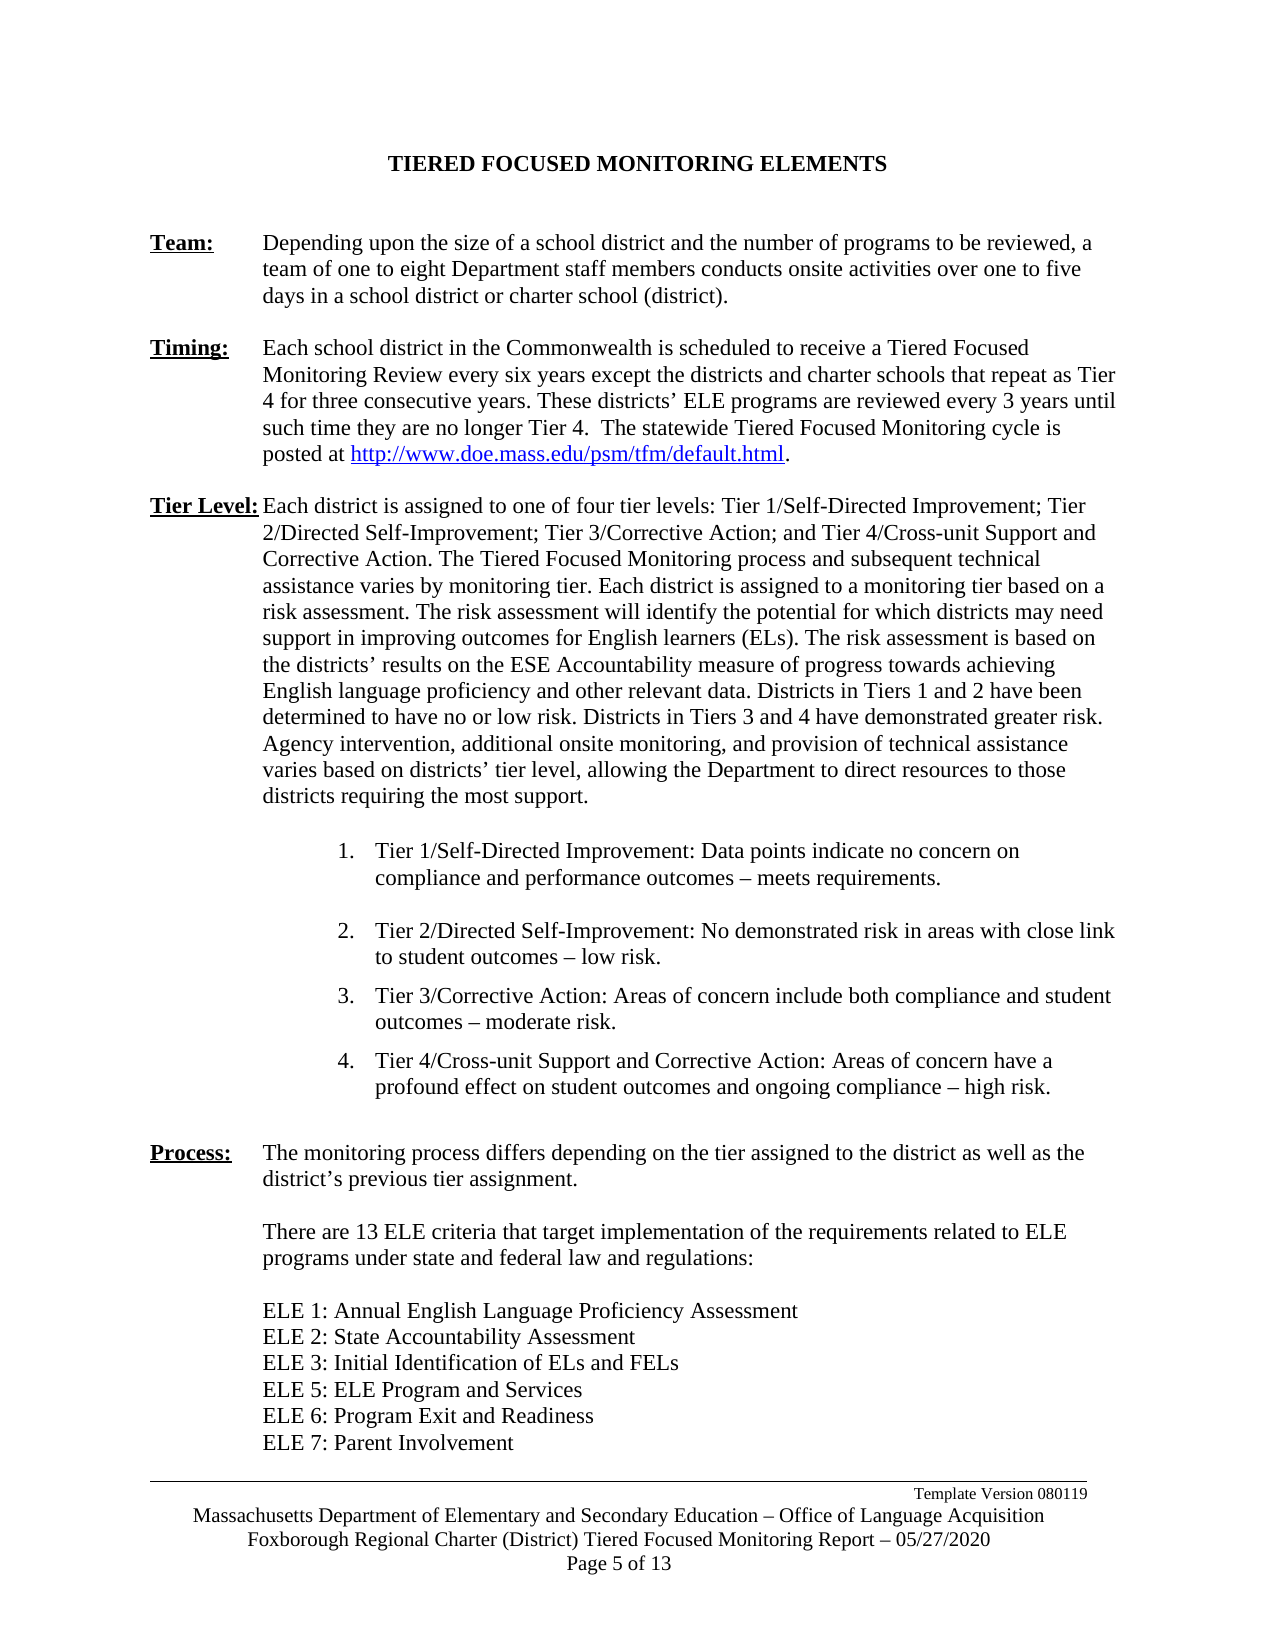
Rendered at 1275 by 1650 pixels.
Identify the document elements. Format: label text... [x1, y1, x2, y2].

text Team: Depending upon the size of a school district and the number of programs to be reviewed, a team of one to eight Department staff members conducts onsite activities over one to five days in a school district or charter school (district). [150, 229, 1125, 308]
text Timing: Each school district in the Commonwealth is scheduled to receive a Tiered Focused Monitoring Review every six years except the districts and charter schools that repeat as Tier 4 for three consecutive years. These districts’ ELE programs are reviewed every 3 years until such time they are no longer Tier 4. The statewide Tiered Focused Monitoring cycle is posted at http://www.doe.mass.edu/psm/tfm/default.html. [150, 334, 1125, 466]
text ELE 2: State Accountability Assessment [150, 1323, 1125, 1349]
text TIERED FOCUSED MONITORING ELEMENTS [150, 150, 1125, 176]
list Tier 2/Directed Self-Improvement: No demonstrated risk in areas with close link to student outcomes – low risk. [337, 917, 1125, 969]
list Tier 3/Corrective Action: Areas of concern include both compliance and student outcomes – moderate risk. [337, 982, 1125, 1034]
text ELE 7: Parent Involvement [150, 1428, 1125, 1455]
list Tier 1/Self-Directed Improvement: Data points indicate no concern on compliance and performance outcomes – meets requirements. [337, 838, 1125, 890]
text There are 13 ELE criteria that target implementation of the requirements related to ELE programs under state and federal law and regulations: [150, 1218, 1125, 1270]
text Process: The monitoring process differs depending on the tier assigned to the district as well as the district’s previous tier assignment. [150, 1139, 1125, 1191]
text ELE 3: Initial Identification of ELs and FELs [150, 1349, 1125, 1376]
text ELE 6: Program Exit and Readiness [150, 1402, 1125, 1428]
list Tier 4/Cross-unit Support and Corrective Action: Areas of concern have a profound effect on student outcomes and ongoing compliance – high risk. [337, 1047, 1125, 1100]
text ELE 1: Annual English Language Proficiency Assessment [150, 1297, 1125, 1323]
text ELE 5: ELE Program and Services [150, 1376, 1125, 1402]
text Tier Level: Each district is assigned to one of four tier levels: Tier 1/Self-Directed Improvement; Tier 2/Directed Self-Improvement; Tier 3/Corrective Action; and Tier 4/Cross-unit Support and Corrective Action. The Tiered Focused Monitoring process and subsequent technical assistance varies by monitoring tier. Each district is assigned to a monitoring tier based on a risk assessment. The risk assessment will identify the potential for which districts may need support in improving outcomes for English learners (ELs). The risk assessment is based on the districts’ results on the ESE Accountability measure of progress towards achieving English language proficiency and other relevant data. Districts in Tiers 1 and 2 have been determined to have no or low risk. Districts in Tiers 3 and 4 have demonstrated greater risk. Agency intervention, additional onsite monitoring, and provision of technical assistance varies based on districts’ tier level, allowing the Department to direct resources to those districts requiring the most support. [150, 493, 1125, 809]
